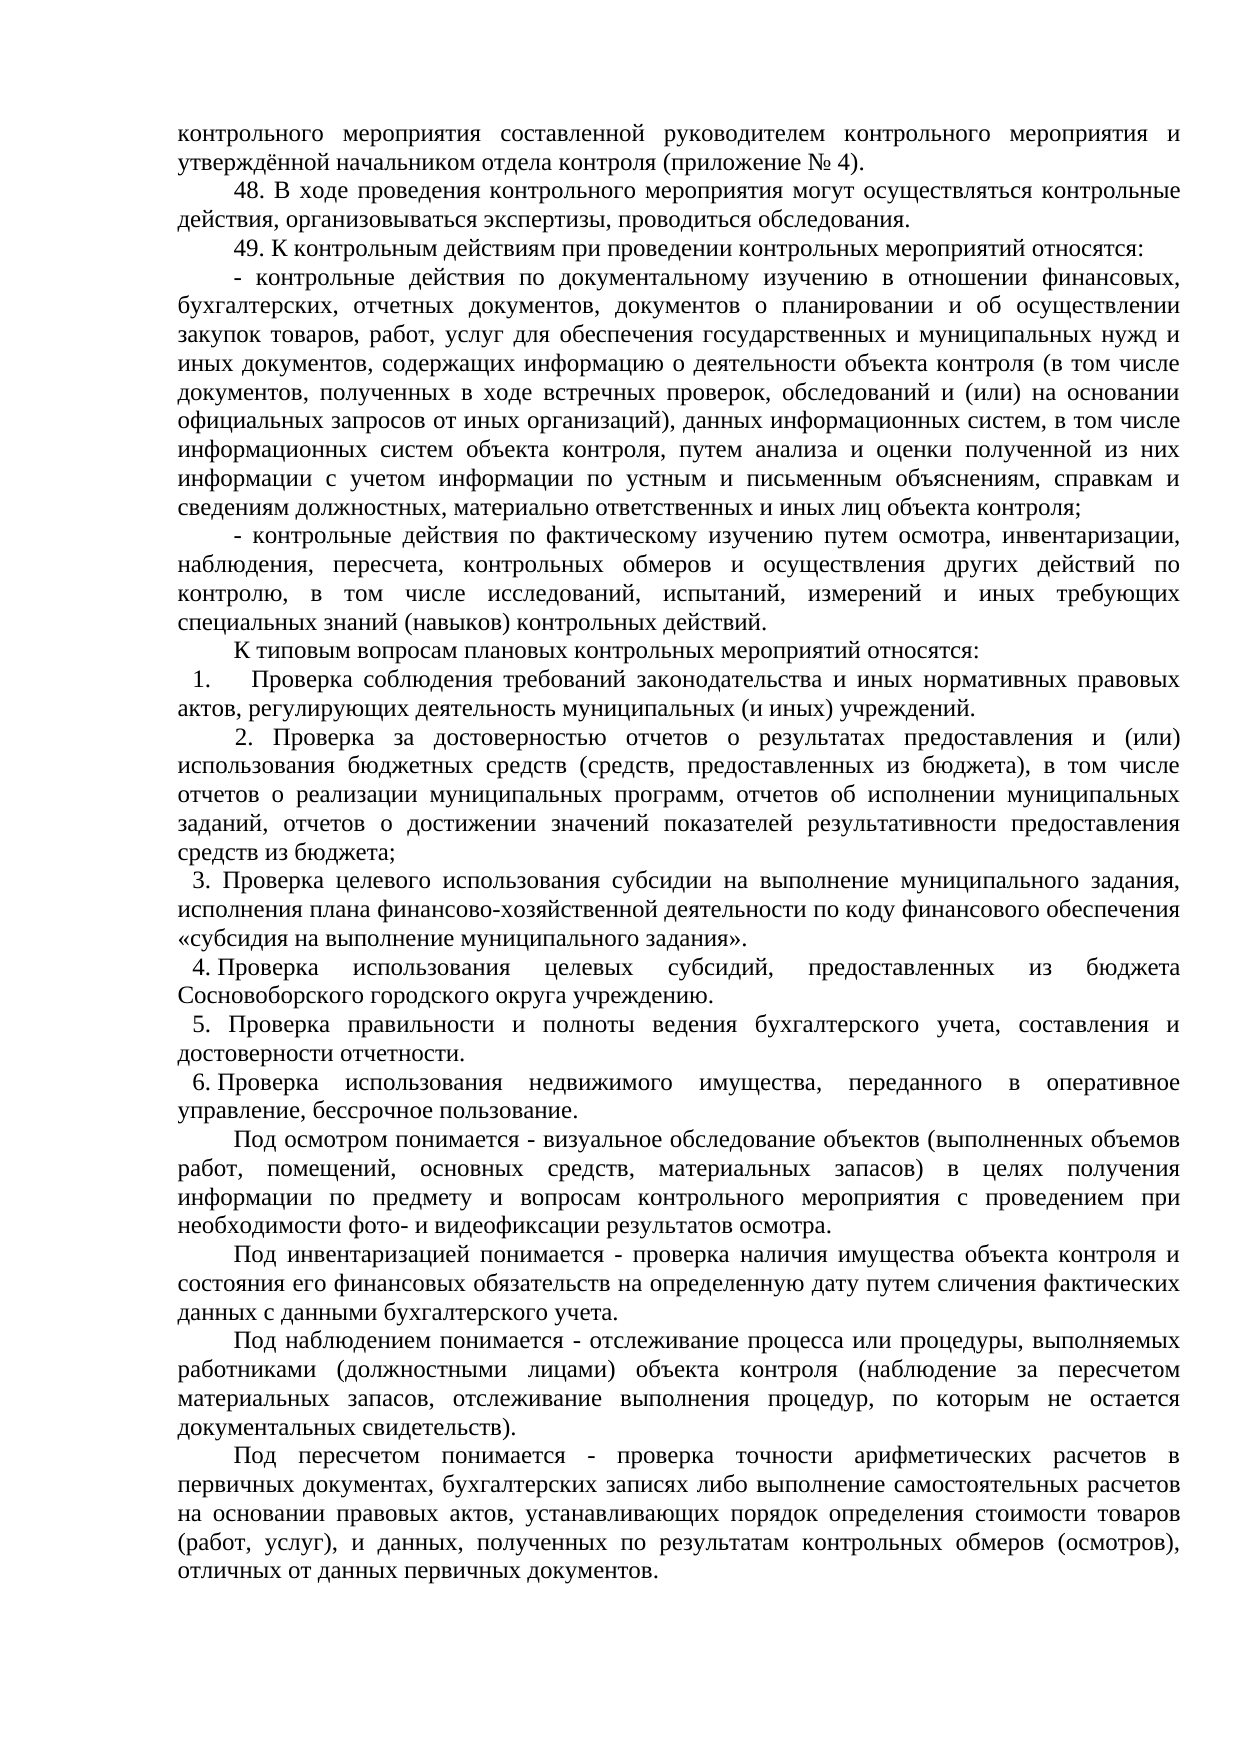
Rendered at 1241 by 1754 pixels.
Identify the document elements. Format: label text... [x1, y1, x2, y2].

text 5. Проверка правильности и полноты ведения бухгалтерского учета, составления и достоверности отчетности. [177, 1009, 1181, 1067]
list Проверка соблюдения требований законодательства и иных нормативных правовых актов, регулирующих деятельность муниципальных (и иных) учреждений. [177, 664, 1181, 722]
text 4. Проверка использования целевых субсидий, предоставленных из бюджета Сосновоборского городского округа учреждению. [177, 952, 1181, 1009]
text Под наблюдением понимается - отслеживание процесса или процедуры, выполняемых работниками (должностными лицами) объекта контроля (наблюдение за пересчетом материальных запасов, отслеживание выполнения процедур, по которым не остается документальных свидетельств). [177, 1326, 1181, 1441]
text 48. В ходе проведения контрольного мероприятия могут осуществляться контрольные действия, организовываться экспертизы, проводиться обследования. [177, 176, 1181, 233]
text 6. Проверка использования недвижимого имущества, переданного в оперативное управление, бессрочное пользование. [177, 1067, 1181, 1124]
text К типовым вопросам плановых контрольных мероприятий относятся: [177, 636, 1181, 664]
text 49. К контрольным действиям при проведении контрольных мероприятий относятся: [177, 233, 1181, 262]
text - контрольные действия по документальному изучению в отношении финансовых, бухгалтерских, отчетных документов, документов о планировании и об осуществлении закупок товаров, работ, услуг для обеспечения государственных и муниципальных нужд и иных документов, содержащих информацию о деятельности объекта контроля (в том числе документов, полученных в ходе встречных проверок, обследований и (или) на основании официальных запросов от иных организаций), данных информационных систем, в том числе информационных систем объекта контроля, путем анализа и оценки полученной из них информации с учетом информации по устным и письменным объяснениям, справкам и сведениям должностных, материально ответственных и иных лиц объекта контроля; [177, 262, 1181, 521]
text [177, 118, 1181, 176]
text 3. Проверка целевого использования субсидии на выполнение муниципального задания, исполнения плана финансово-хозяйственной деятельности по коду финансового обеспечения «субсидия на выполнение муниципального задания». [177, 866, 1181, 952]
text Под пересчетом понимается - проверка точности арифметических расчетов в первичных документах, бухгалтерских записях либо выполнение самостоятельных расчетов на основании правовых актов, устанавливающих порядок определения стоимости товаров (работ, услуг), и данных, полученных по результатам контрольных обмеров (осмотров), отличных от данных первичных документов. [177, 1441, 1181, 1584]
text Под инвентаризацией понимается - проверка наличия имущества объекта контроля и состояния его финансовых обязательств на определенную дату путем сличения фактических данных с данными бухгалтерского учета. [177, 1239, 1181, 1326]
text Под осмотром понимается - визуальное обследование объектов (выполненных объемов работ, помещений, основных средств, материальных запасов) в целях получения информации по предмету и вопросам контрольного мероприятия с проведением при необходимости фото- и видеофиксации результатов осмотра. [177, 1124, 1181, 1239]
text - контрольные действия по фактическому изучению путем осмотра, инвентаризации, наблюдения, пересчета, контрольных обмеров и осуществления других действий по контролю, в том числе исследований, испытаний, измерений и иных требующих специальных знаний (навыков) контрольных действий. [177, 521, 1181, 636]
text 2. Проверка за достоверностью отчетов о результатах предоставления и (или) использования бюджетных средств (средств, предоставленных из бюджета), в том числе отчетов о реализации муниципальных программ, отчетов об исполнении муниципальных заданий, отчетов о достижении значений показателей результативности предоставления средств из бюджета; [177, 722, 1181, 866]
